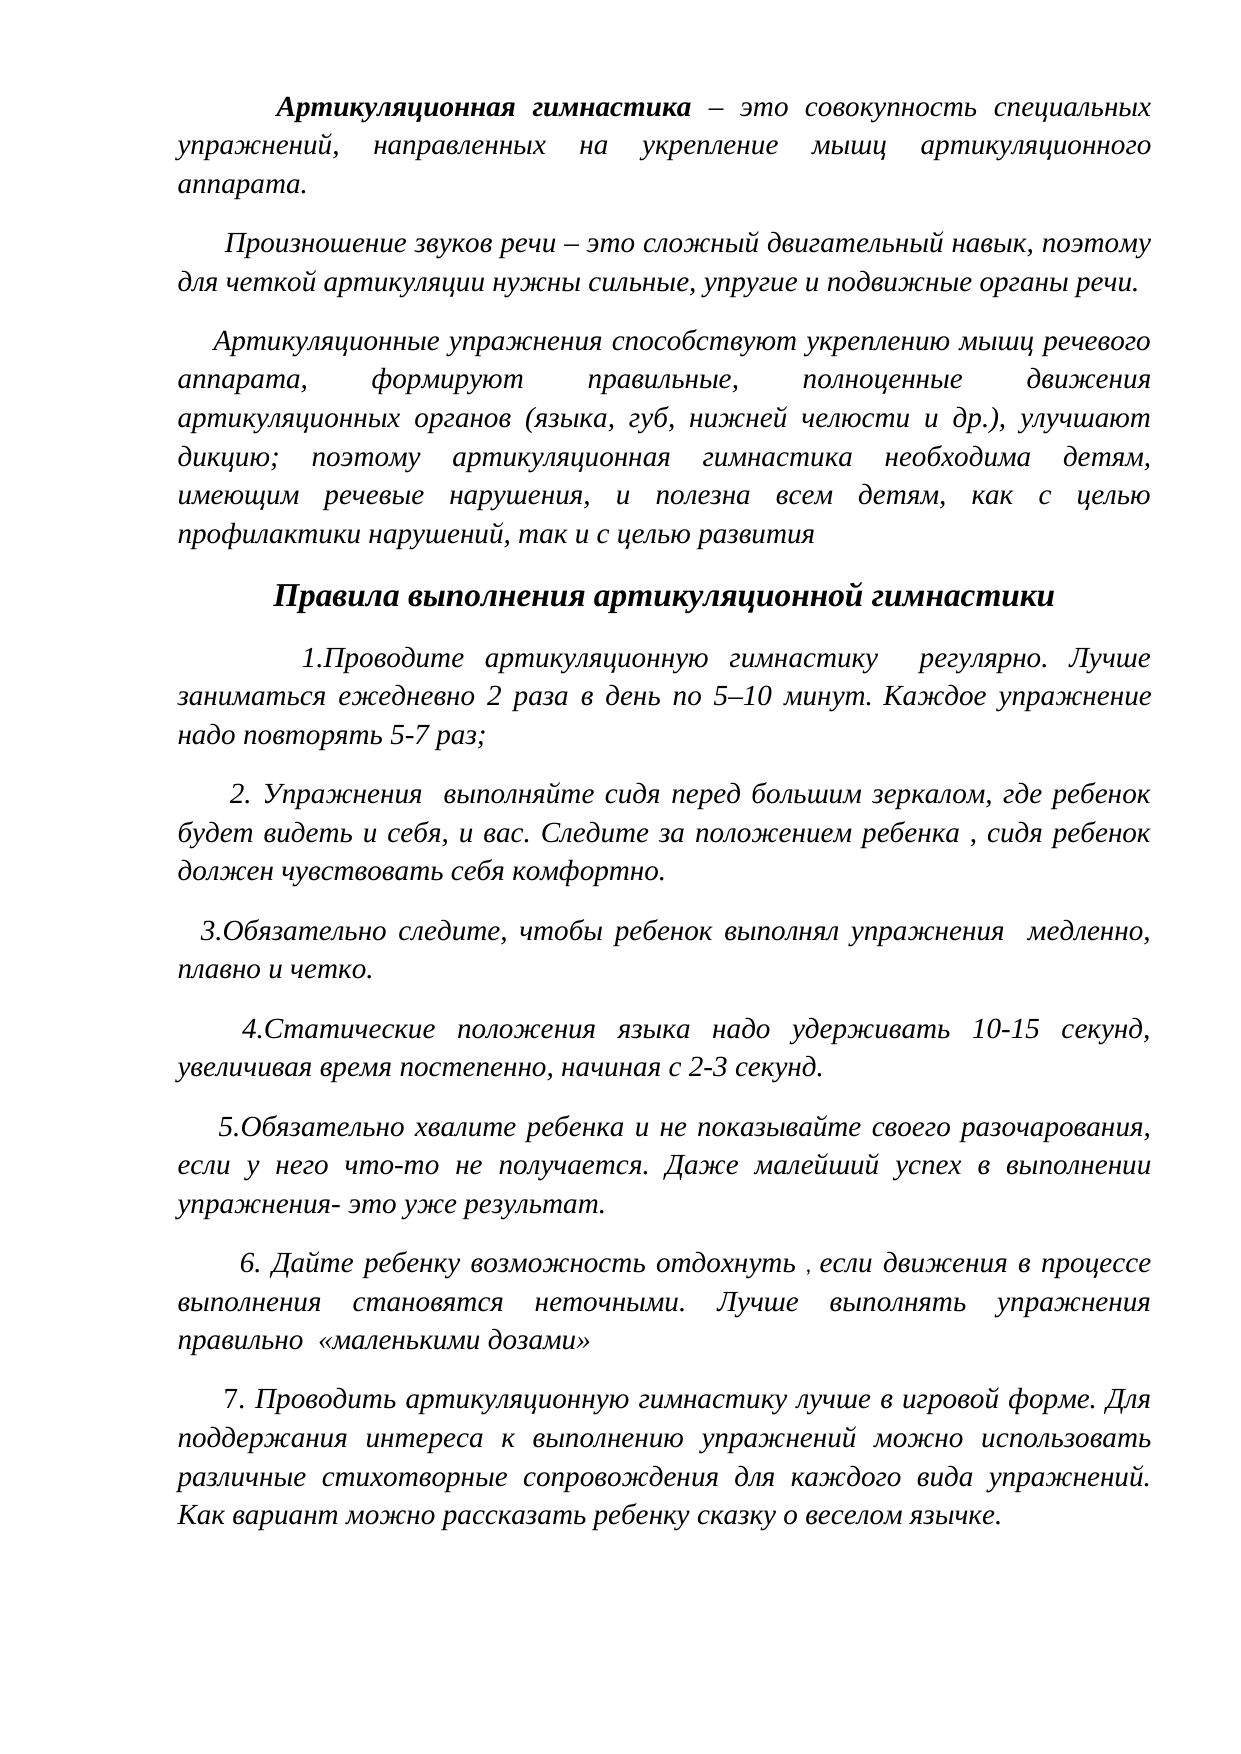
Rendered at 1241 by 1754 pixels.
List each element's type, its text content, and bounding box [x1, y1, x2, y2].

text 1.Проводите артикуляционную гимнастику регулярно. Лучше заниматься ежедневно 2 раза в день по 5–10 минут. Каждое упражнение надо повторять 5-7 раз; [177, 640, 1152, 751]
text Правила выполнения артикуляционной гимнастики [177, 575, 1152, 613]
text 5.Обязательно хвалите ребенка и не показывайте своего разочарования, если у него что-то не получается. Даже малейший успех в выполнении упражнения- это уже результат. [177, 1109, 1152, 1219]
text 7. Проводить артикуляционную гимнастику лучше в игровой форме. Для поддержания интереса к выполнению упражнений можно использовать различные стихотворные сопровождения для каждого вида упражнений. Как вариант можно рассказать ребенку сказку о веселом язычке. [177, 1382, 1152, 1531]
text Артикуляционные упражнения способствуют укреплению мышц речевого аппарата, формируют правильные, полноценные движения артикуляционных органов (языка, губ, нижней челюсти и др.), улучшают дикцию; поэтому артикуляционная гимнастика необходима детям, имеющим речевые нарушения, и полезна всем детям, как с целью профилактики нарушений, так и с целью развития [177, 323, 1152, 549]
text 6. Дайте ребенку возможность отдохнуть , если движения в процессе выполнения становятся неточными. Лучше выполнять упражнения правильно «маленькими дозами» [177, 1245, 1152, 1356]
text 4.Статические положения языка надо удерживать 10-15 секунд, увеличивая время постепенно, начиная с 2-3 секунд. [177, 1011, 1152, 1083]
text Произношение звуков речи – это сложный двигательный навык, поэтому для четкой артикуляции нужны сильные, упругие и подвижные органы речи. [177, 225, 1152, 297]
text Артикуляционная гимнастика – это совокупность специальных упражнений, направленных на укрепление мышц артикуляционного аппарата. [177, 89, 1152, 199]
text 2. Упражнения выполняйте сидя перед большим зеркалом, где ребенок будет видеть и себя, и вас. Следите за положением ребенка , сидя ребенок должен чувствовать себя комфортно. [177, 776, 1152, 887]
text 3.Обязательно следите, чтобы ребенок выполнял упражнения медленно, плавно и четко. [177, 913, 1152, 985]
